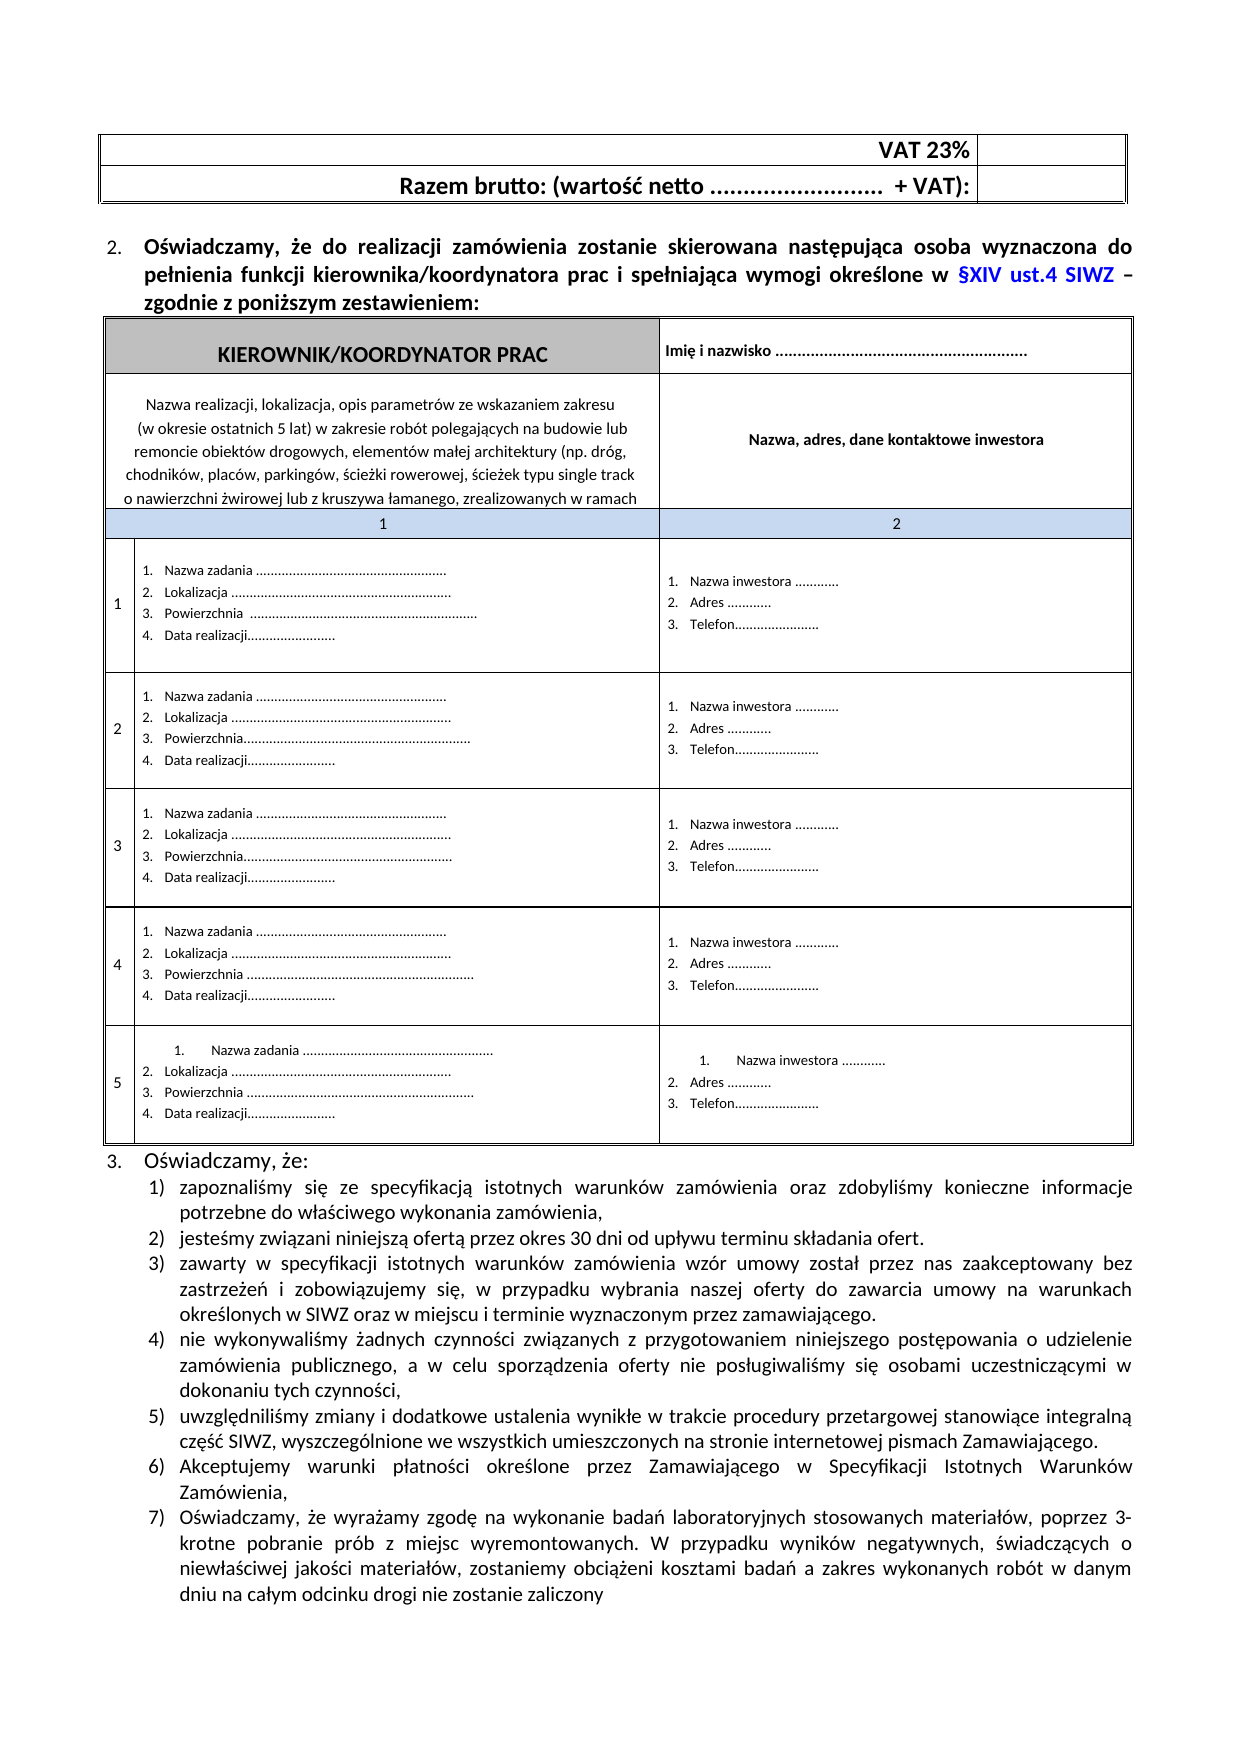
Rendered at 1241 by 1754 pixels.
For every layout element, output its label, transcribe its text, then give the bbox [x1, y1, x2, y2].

table_cell Nazwa zadania .................................................... Lokalizacja ............................................................ Powierzchnia.............................................................. Data realizacji........................ [135, 673, 659, 788]
table_cell 2 [106, 673, 134, 788]
list Oświadczamy, że: [106, 1146, 1134, 1174]
list uwzględniliśmy zmiany i dodatkowe ustalenia wynikłe w trakcie procedury przetargowej stanowiące integralną część SIWZ, wyszczególnione we wszystkich umieszczonych na stronie internetowej pismach Zamawiającego. [148, 1403, 1134, 1454]
table_cell Nazwa zadania .................................................... Lokalizacja ............................................................ Powierzchnia .............................................................. Data realizacji........................ [135, 908, 659, 1025]
table_cell 3 [106, 789, 134, 906]
list zawarty w specyfikacji istotnych warunków zamówienia wzór umowy został przez nas zaakceptowany bez zastrzeżeń i zobowiązujemy się, w przypadku wybrania naszej oferty do zawarcia umowy na warunkach określonych w SIWZ oraz w miejscu i terminie wyznaczonym przez zamawiającego. [148, 1250, 1134, 1327]
table_cell Nazwa, adres, dane kontaktowe inwestora [660, 374, 1131, 508]
list Oświadczamy, że do realizacji zamówienia zostanie skierowana następująca osoba wyznaczona do pełnienia funkcji kierownika/koordynatora prac i spełniająca wymogi określone w §XIV ust.4 SIWZ – zgodnie z poniższym zestawieniem: [106, 232, 1134, 316]
list nie wykonywaliśmy żadnych czynności związanych z przygotowaniem niniejszego postępowania o udzielenie zamówienia publicznego, a w celu sporządzenia oferty nie posługiwaliśmy się osobami uczestniczącymi w dokonaniu tych czynności, [148, 1327, 1134, 1403]
table_cell Nazwa inwestora ............ Adres ............ Telefon....................... [660, 539, 1131, 672]
table_cell 2 [660, 509, 1131, 538]
table_cell [978, 135, 1125, 165]
table_cell 5 [106, 1026, 134, 1143]
table_header Imię i nazwisko ......................................................... [660, 319, 1131, 373]
table_cell Nazwa zadania .................................................... Lokalizacja ............................................................ Powierzchnia......................................................... Data realizacji........................ [135, 789, 659, 906]
table_cell 1 [106, 509, 659, 538]
list Akceptujemy warunki płatności określone przez Zamawiającego w Specyfikacji Istotnych Warunków Zamówienia, [148, 1454, 1134, 1504]
table_cell VAT 23% [101, 135, 977, 165]
table_cell Nazwa zadania .................................................... Lokalizacja ............................................................ Powierzchnia .............................................................. Data realizacji........................ [135, 1026, 659, 1143]
table_cell Nazwa inwestora ............ Adres ............ Telefon....................... [660, 1026, 1131, 1143]
list Oświadczamy, że wyrażamy zgodę na wykonanie badań laboratoryjnych stosowanych materiałów, poprzez 3-krotne pobranie prób z miejsc wyremontowanych. W przypadku wyników negatywnych, świadczących o niewłaściwej jakości materiałów, zostaniemy obciążeni kosztami badań a zakres wykonanych robót w danym dniu na całym odcinku drogi nie zostanie zaliczony [148, 1504, 1134, 1606]
table_header KIEROWNIK/KOORDYNATOR PRAC [106, 319, 659, 373]
table_cell Nazwa inwestora ............ Adres ............ Telefon....................... [660, 908, 1131, 1025]
list jesteśmy związani niniejszą ofertą przez okres 30 dni od upływu terminu składania ofert. [148, 1225, 1134, 1250]
table_cell [978, 166, 1125, 201]
table_cell Razem brutto: (wartość netto .......................... + VAT): [101, 166, 977, 201]
table_cell Nazwa inwestora ............ Adres ............ Telefon....................... [660, 789, 1131, 906]
table_cell Nazwa zadania .................................................... Lokalizacja ............................................................ Powierzchnia .............................................................. Data realizacji........................ [135, 539, 659, 672]
table_cell Nazwa realizacji, lokalizacja, opis parametrów ze wskazaniem zakresu (w okresie ostatnich 5 lat) w zakresie robót polegających na budowie lub remoncie obiektów drogowych, elementów małej architektury (np. dróg, chodników, placów, parkingów, ścieżki rowerowej, ścieżek typu single track o nawierzchni żwirowej lub z kruszywa łamanego, zrealizowanych w ramach jednej umowy (kontraktu) [106, 374, 659, 508]
table_cell 4 [106, 908, 134, 1025]
table_cell Nazwa inwestora ............ Adres ............ Telefon....................... [660, 673, 1131, 788]
list zapoznaliśmy się ze specyfikacją istotnych warunków zamówienia oraz zdobyliśmy konieczne informacje potrzebne do właściwego wykonania zamówienia, [148, 1174, 1134, 1225]
table_cell 1 [106, 539, 134, 672]
table_cell [99, 201, 1127, 232]
